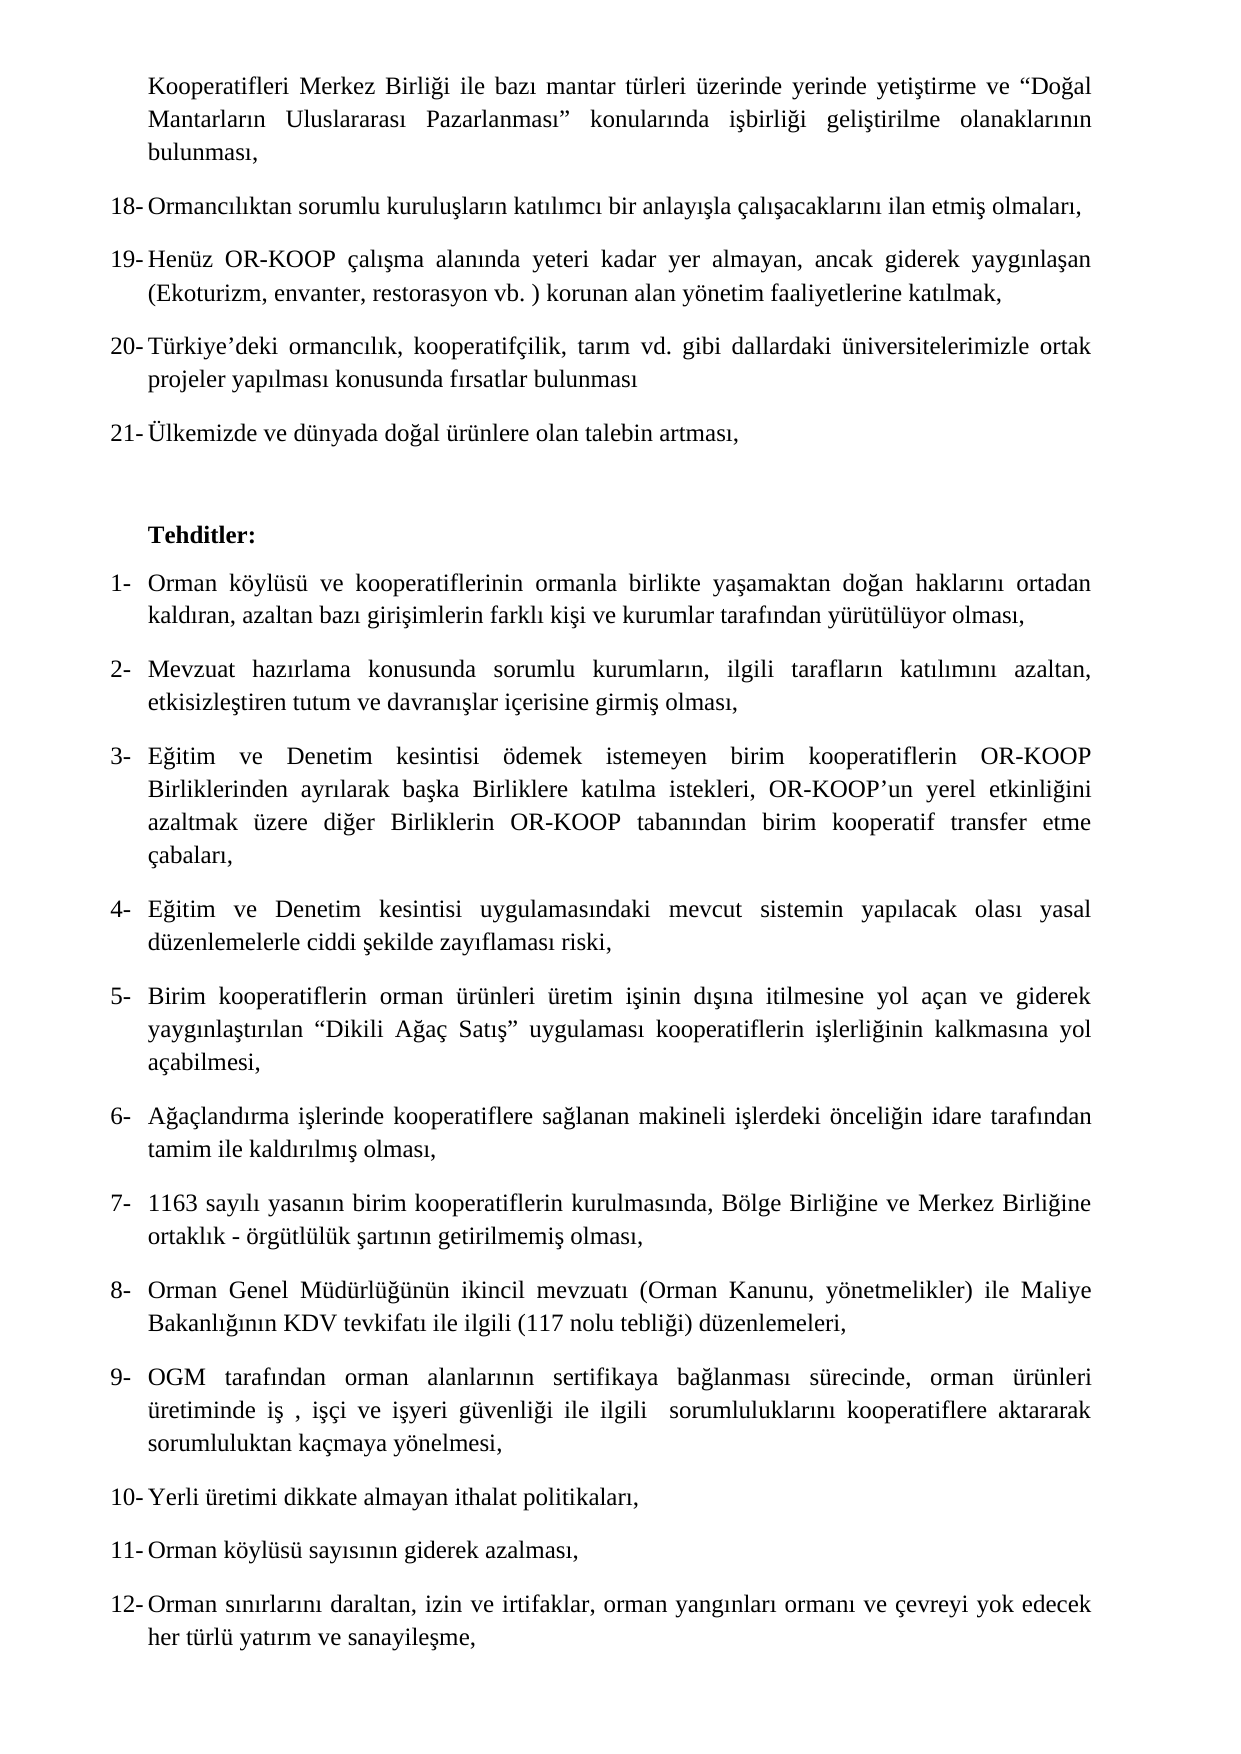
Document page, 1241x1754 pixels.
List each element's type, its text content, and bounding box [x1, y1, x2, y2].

list Henüz OR-KOOP çalışma alanında yeteri kadar yer almayan, ancak giderek yaygınlaşan (Ekoturizm, envanter, restorasyon vb. ) korunan alan yönetim faaliyetlerine katılmak, [110, 244, 1092, 306]
list 1163 sayılı yasanın birim kooperatiflerin kurulmasında, Bölge Birliğine ve Merkez Birliğine ortaklık - örgütlülük şartının getirilmemiş olması, [110, 1188, 1092, 1250]
list Orman Genel Müdürlüğünün ikincil mevzuatı (Orman Kanunu, yönetmelikler) ile Maliye Bakanlığının KDV tevkifatı ile ilgili (117 nolu tebliği) düzenlemeleri, [110, 1275, 1092, 1337]
list Eğitim ve Denetim kesintisi ödemek istemeyen birim kooperatiflerin OR-KOOP Birliklerinden ayrılarak başka Birliklere katılma istekleri, OR-KOOP’un yerel etkinliğini azaltmak üzere diğer Birliklerin OR-KOOP tabanından birim kooperatif transfer etme çabaları, [110, 741, 1092, 869]
list Mevzuat hazırlama konusunda sorumlu kurumların, ilgili tarafların katılımını azaltan, etkisizleştiren tutum ve davranışlar içerisine girmiş olması, [110, 654, 1092, 716]
list Türkiye’deki ormancılık, kooperatifçilik, tarım vd. gibi dallardaki üniversitelerimizle ortak projeler yapılması konusunda fırsatlar bulunması [110, 331, 1092, 393]
text Tehditler: [148, 520, 1092, 549]
list Ormancılıktan sorumlu kuruluşların katılımcı bir anlayışla çalışacaklarını ilan etmiş olmaları, [110, 191, 1092, 219]
list Eğitim ve Denetim kesintisi uygulamasındaki mevcut sistemin yapılacak olası yasal düzenlemelerle ciddi şekilde zayıflaması riski, [110, 894, 1092, 956]
list Orman sınırlarını daraltan, izin ve irtifaklar, orman yangınları ormanı ve çevreyi yok edecek her türlü yatırım ve sanayileşme, [110, 1589, 1092, 1651]
list Ülkemizde ve dünyada doğal ürünlere olan talebin artması, [110, 418, 1092, 447]
list Orman köylüsü ve kooperatiflerinin ormanla birlikte yaşamaktan doğan haklarını ortadan kaldıran, azaltan bazı girişimlerin farklı kişi ve kurumlar tarafından yürütülüyor olması, [110, 568, 1092, 629]
list Ağaçlandırma işlerinde kooperatiflere sağlanan makineli işlerdeki önceliğin idare tarafından tamim ile kaldırılmış olması, [110, 1101, 1092, 1163]
list Birim kooperatiflerin orman ürünleri üretim işinin dışına itilmesine yol açan ve giderek yaygınlaştırılan “Dikili Ağaç Satış” uygulaması kooperatiflerin işlerliğinin kalkmasına yol açabilmesi, [110, 981, 1092, 1076]
list OGM tarafından orman alanlarının sertifikaya bağlanması sürecinde, orman ürünleri üretiminde iş , işçi ve işyeri güvenliği ile ilgili sorumluluklarını kooperatiflere aktararak sorumluluktan kaçmaya yönelmesi, [110, 1362, 1092, 1456]
list Yerli üretimi dikkate almayan ithalat politikaları, [110, 1482, 1092, 1510]
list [110, 71, 1092, 166]
list Orman köylüsü sayısının giderek azalması, [110, 1535, 1092, 1564]
